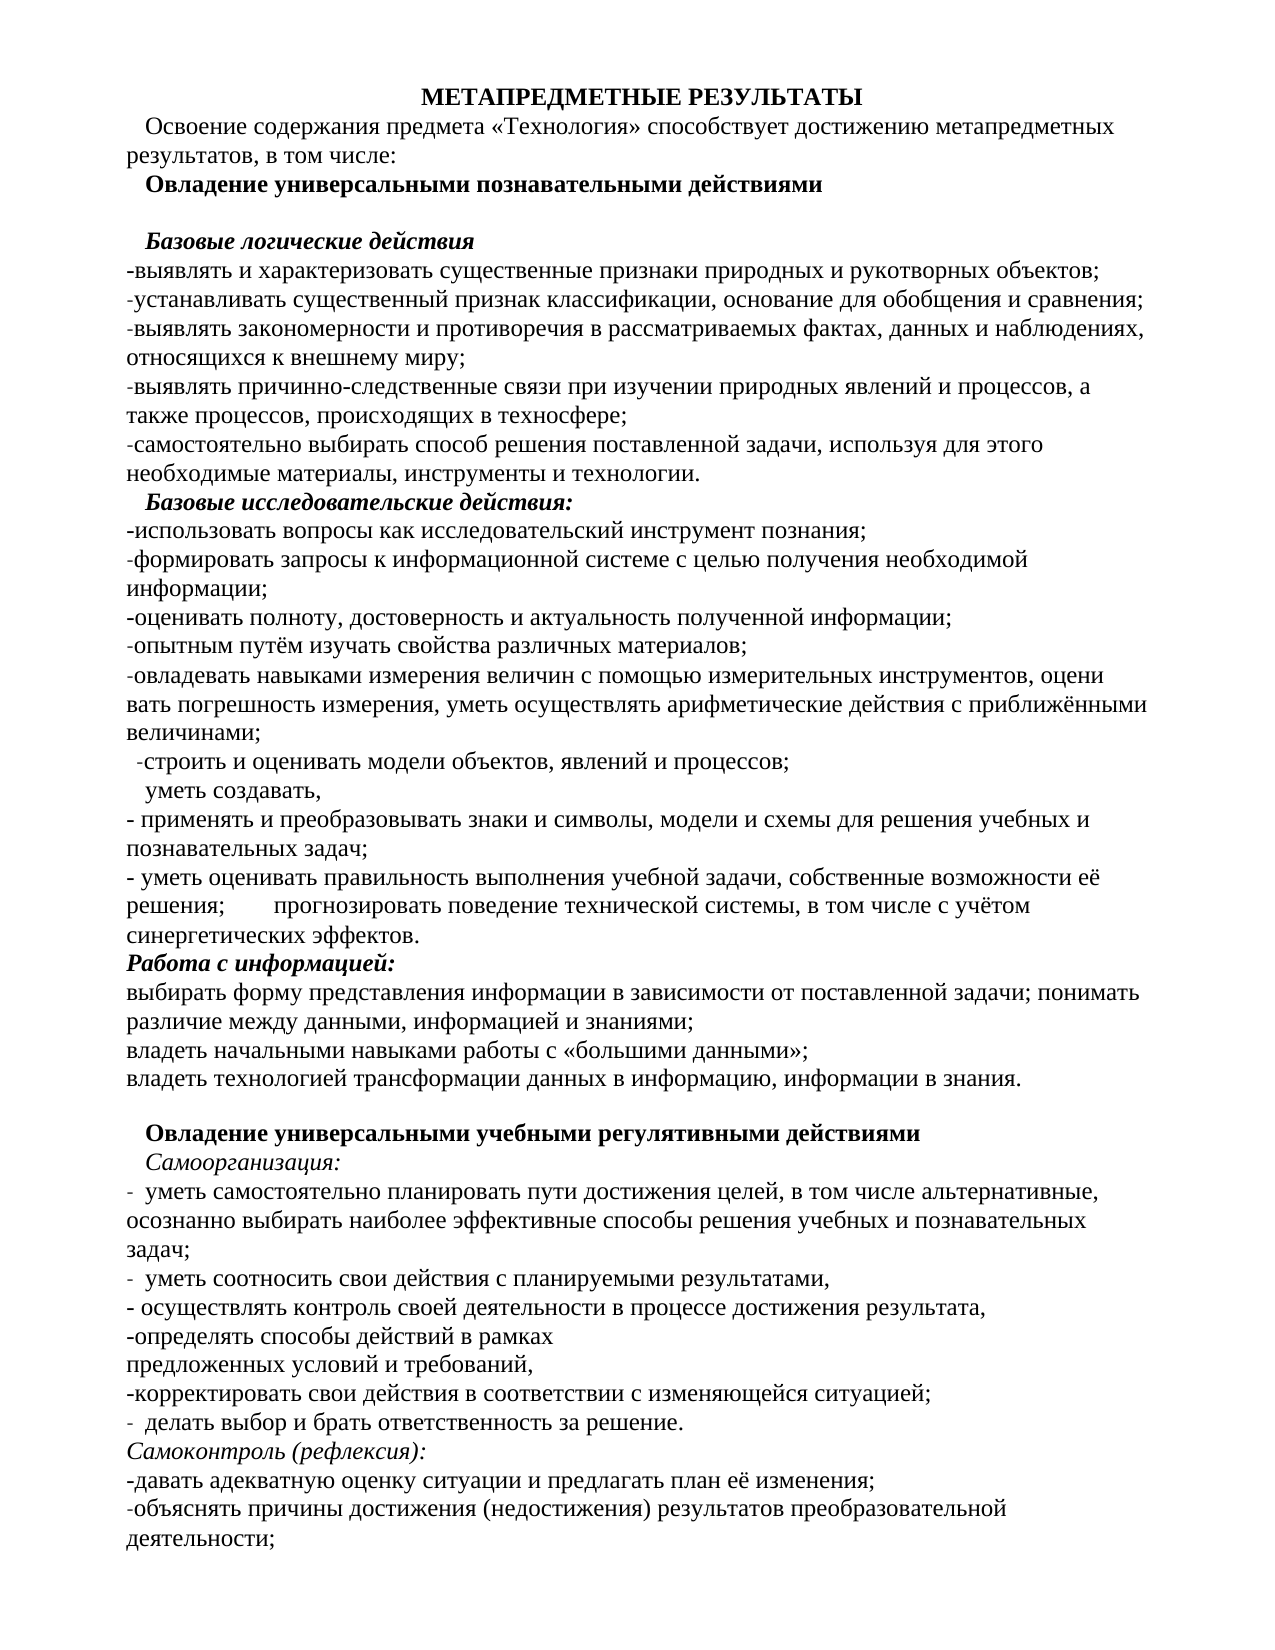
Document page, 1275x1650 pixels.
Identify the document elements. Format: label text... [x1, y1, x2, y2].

text -выявлять причинно-следственные связи при изучении природных явлений и процессов, а также процессов, происходящих в техносфере; [126, 371, 1157, 429]
text - делать выбор и брать ответственность за решение. [126, 1407, 1157, 1436]
text -использовать вопросы как исследовательский инструмент познания; -формировать запросы к информационной системе с целью получения необходимой информации; [126, 515, 1157, 602]
text Освоение содержания предмета «Технология» способствует достижению метапредметных результатов, в том числе: [126, 111, 1157, 169]
text Овладение универсальными учебными регулятивными действиями Самоорганизация: - уметь самостоятельно планировать пути достижения целей, в том числе альтернативные, осознанно выбирать наиболее эффективные способы решения учебных и познавательных задач; - уметь соотносить свои действия с планируемыми результатами, [126, 1118, 1157, 1292]
text МЕТАПРЕДМЕТНЫЕ РЕЗУЛЬТАТЫ [126, 82, 1157, 111]
text Базовые исследовательские действия: [126, 487, 1157, 515]
text -оценивать полноту, достоверность и актуальность полученной информации; -опытным путём изучать свойства различных материалов; [126, 602, 1157, 660]
text Самоконтроль (рефлексия): [126, 1436, 1157, 1465]
text -устанавливать существенный признак классификации, основание для обобщения и сравнения; -выявлять закономерности и противоречия в рассматриваемых фактах, данных и наблюдениях, относящихся к внешнему миру; [126, 284, 1157, 371]
text выбирать форму представления информации в зависимости от поставленной задачи; понимать различие между данными, информацией и знаниями; [126, 977, 1157, 1035]
text -самостоятельно выбирать способ решения поставленной задачи, используя для этого необходимые материалы, инструменты и технологии. [126, 429, 1157, 487]
text Работа с информацией: [126, 948, 1157, 977]
text -определять способы действий в рамках предложенных условий и требований, [126, 1321, 1157, 1378]
text - осуществлять контроль своей деятельности в процессе достижения результата, [126, 1292, 1157, 1321]
text - применять и преобразовывать знаки и символы, модели и схемы для решения учебных и познавательных задач; [126, 804, 1157, 862]
text Базовые логические действия [126, 197, 1157, 255]
text Овладение универсальными познавательными действиями [126, 169, 1157, 197]
text -овладевать навыками измерения величин с помощью измерительных инструментов, оцени вать погрешность измерения, уметь осуществлять арифметические действия с приближёнными величинами; -строить и оценивать модели объектов, явлений и процессов; уметь создавать, [126, 660, 1157, 804]
text владеть начальными навыками работы с «большими данными»; владеть технологией трансформации данных в информацию, информации в знания. [126, 1035, 1157, 1092]
text -выявлять и характеризовать существенные признаки природных и рукотворных объектов; [126, 255, 1157, 284]
text -корректировать свои действия в соответствии с изменяющейся ситуацией; [126, 1378, 1157, 1407]
text -давать адекватную оценку ситуации и предлагать план её изменения; -объяснять причины достижения (недостижения) результатов преобразовательной деятельности; [126, 1465, 1157, 1551]
text - уметь оценивать правильность выполнения учебной задачи, собственные возможности её решения; прогнозировать поведение технической системы, в том числе с учётом синергетических эффектов. [126, 862, 1157, 948]
